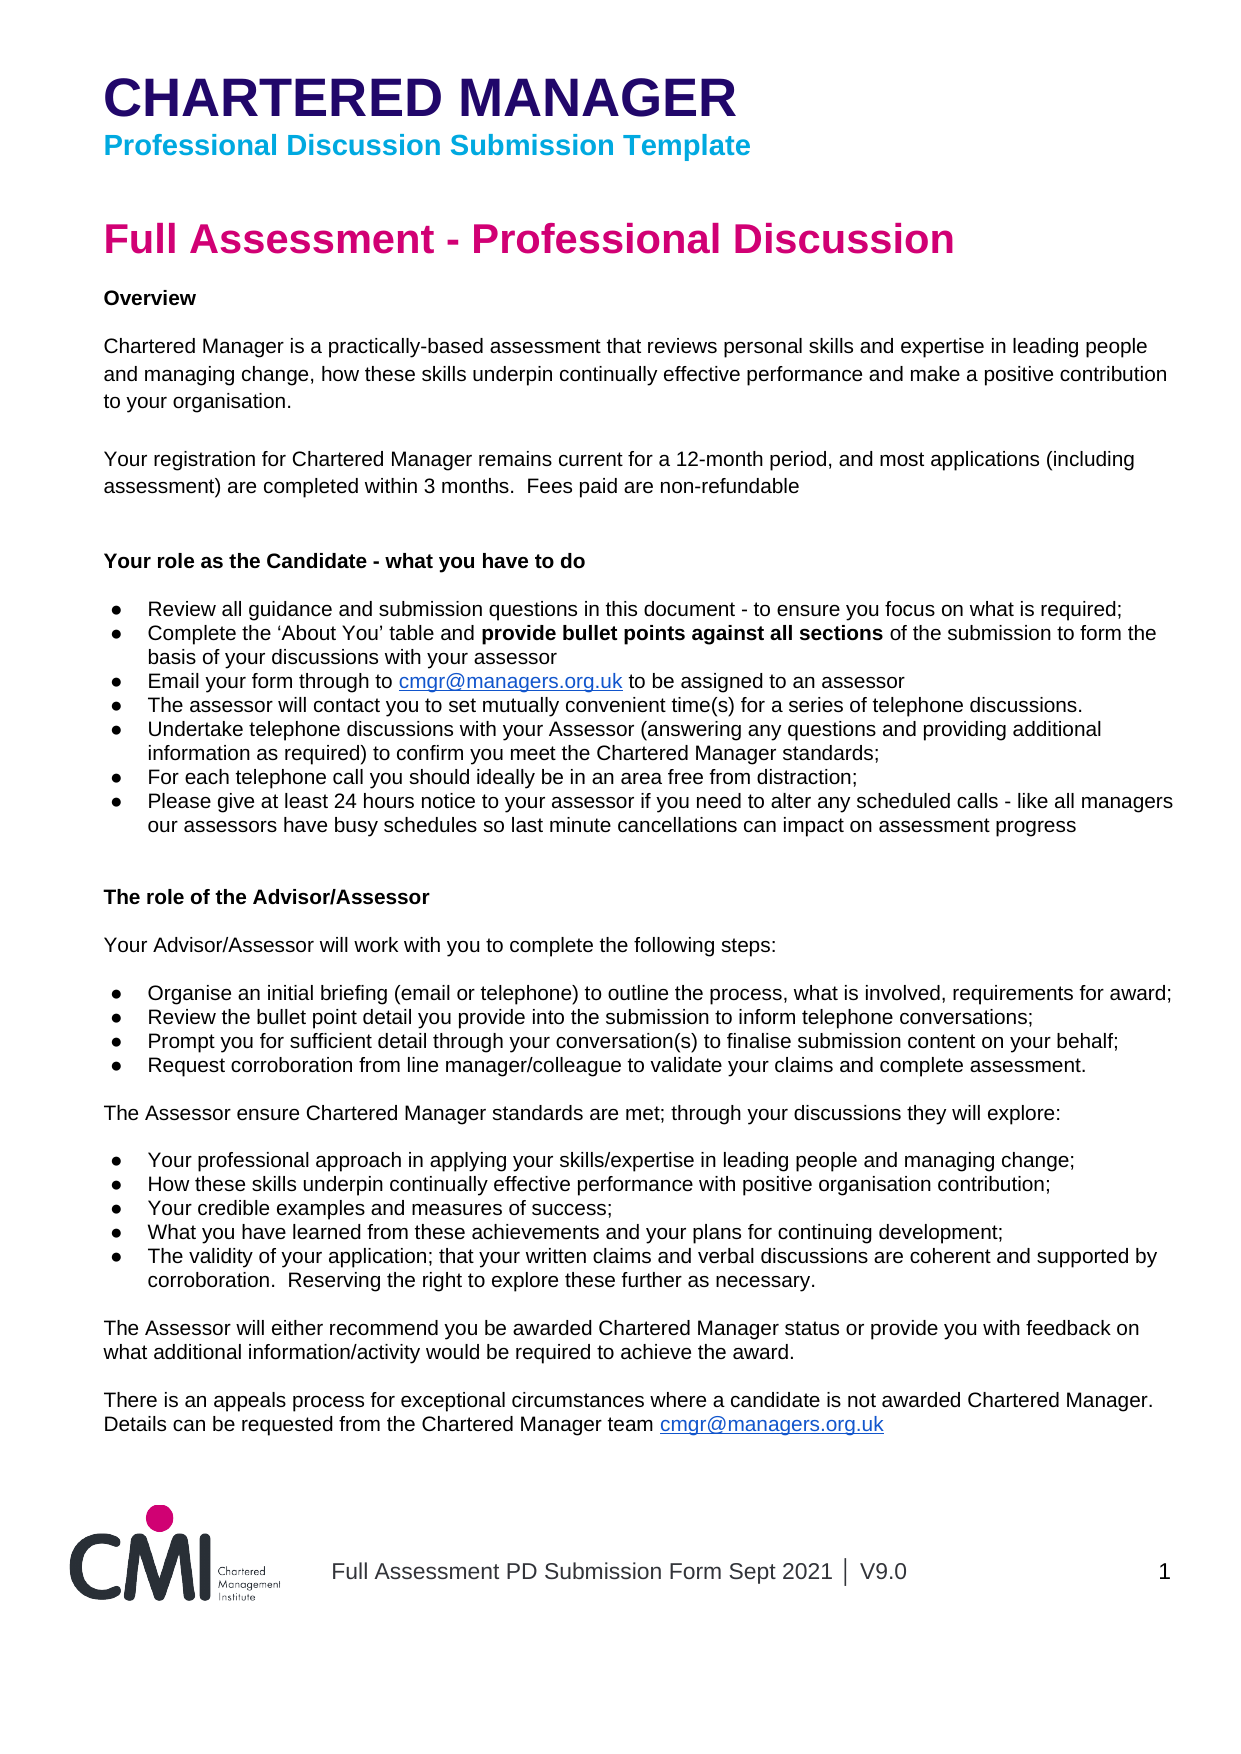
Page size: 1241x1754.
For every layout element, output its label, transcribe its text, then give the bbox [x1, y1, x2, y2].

list Prompt you for sufficient detail through your conversation(s) to finalise submission content on your behalf; [110, 1028, 1181, 1052]
list For each telephone call you should ideally be in an area free from distraction; [110, 765, 1181, 789]
text Chartered Manager is a practically-based assessment that reviews personal skills and expertise in leading people and managing change, how these skills underpin continually effective performance and make a positive contribution to your organisation. [103, 334, 1181, 413]
text Your registration for Chartered Manager remains current for a 12-month period, and most applications (including assessment) are completed within 3 months. Fees paid are non-refundable [103, 446, 1181, 498]
list Review all guidance and submission questions in this document - to ensure you focus on what is required; [110, 597, 1181, 621]
picture [69, 1505, 281, 1601]
list The validity of your application; that your written claims and verbal discussions are coherent and supported by corroboration. Reserving the right to explore these further as necessary. [110, 1244, 1181, 1292]
list Request corroboration from line manager/colleague to validate your claims and complete assessment. [110, 1052, 1181, 1076]
list Organise an initial briefing (email or telephone) to outline the process, what is involved, requirements for award; [110, 981, 1181, 1004]
list Email your form through to cmgr@managers.org.uk to be assigned to an assessor [110, 669, 1181, 693]
list How these skills underpin continually effective performance with positive organisation contribution; [110, 1172, 1181, 1196]
text Your Advisor/Assessor will work with you to complete the following steps: [103, 933, 1181, 957]
text The Assessor ensure Chartered Manager standards are met; through your discussions they will explore: [103, 1100, 1181, 1124]
list The assessor will contact you to set mutually convenient time(s) for a series of telephone discussions. [110, 693, 1181, 717]
text The role of the Advisor/Assessor [103, 885, 1181, 909]
list Your credible examples and measures of success; [110, 1196, 1181, 1220]
text Your role as the Candidate - what you have to do [103, 549, 1181, 573]
text The Assessor will either recommend you be awarded Chartered Manager status or provide you with feedback on what additional information/activity would be required to achieve the award. [103, 1316, 1181, 1364]
list Undertake telephone discussions with your Assessor (answering any questions and providing additional information as required) to confirm you meet the Chartered Manager standards; [110, 717, 1181, 765]
list Your professional approach in applying your skills/expertise in leading people and managing change; [110, 1148, 1181, 1172]
text Professional Discussion Submission Template [103, 128, 1181, 161]
list Please give at least 24 hours notice to your assessor if you need to alter any scheduled calls - like all managers our assessors have busy schedules so last minute cancellations can impact on assessment progress [110, 789, 1181, 837]
text Overview [103, 286, 1132, 310]
text CHARTERED MANAGER [103, 66, 1181, 128]
list Review the bullet point detail you provide into the submission to inform telephone conversations; [110, 1004, 1181, 1028]
text Full Assessment - Professional Discussion [103, 214, 1181, 262]
list Complete the ‘About You’ table and provide bullet points against all sections of the submission to form the basis of your discussions with your assessor [110, 621, 1181, 669]
text There is an appeals process for exceptional circumstances where a candidate is not awarded Chartered Manager. Details can be requested from the Chartered Manager team cmgr@managers.org.uk [103, 1388, 1181, 1436]
list What you have learned from these achievements and your plans for continuing development; [110, 1220, 1181, 1244]
